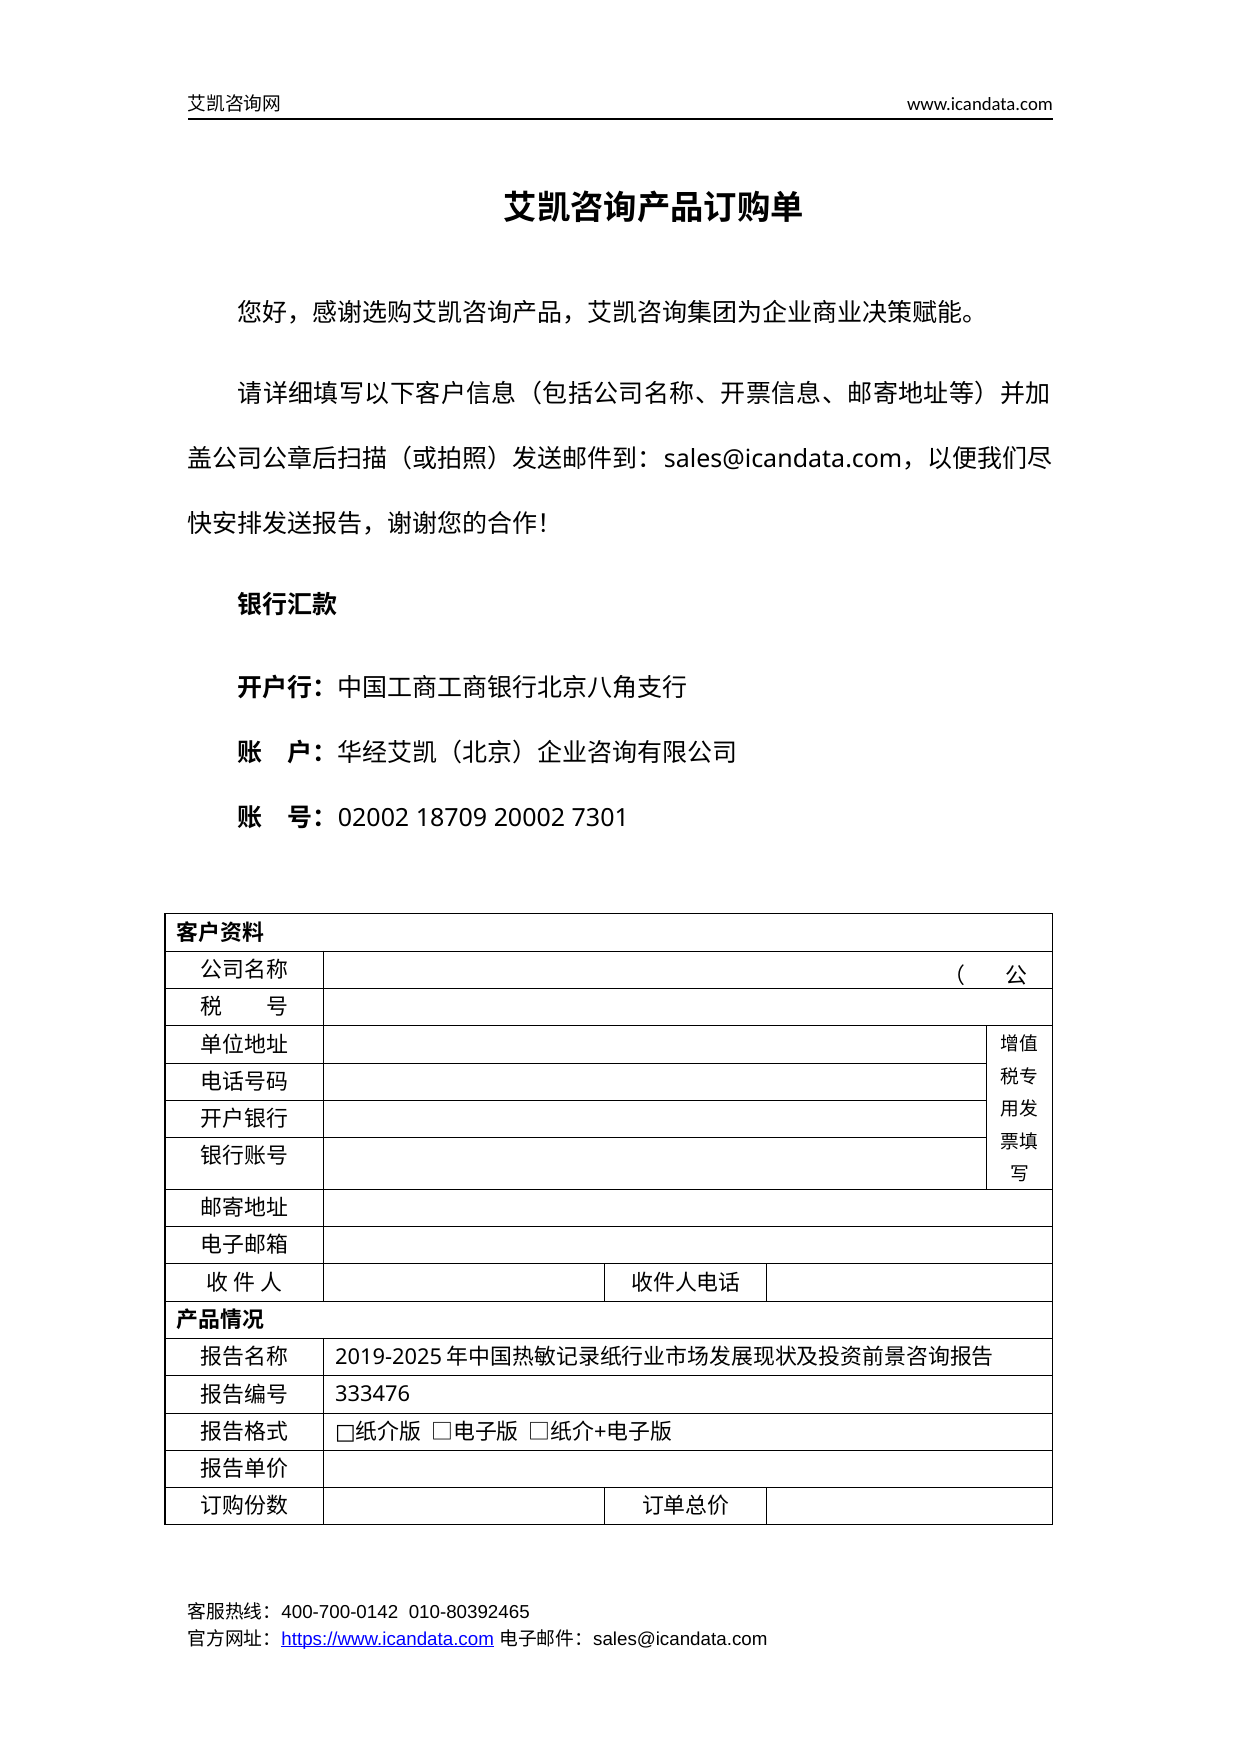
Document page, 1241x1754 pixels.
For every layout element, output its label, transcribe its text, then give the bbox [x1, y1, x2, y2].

table_cell [324, 1101, 986, 1137]
table_cell □纸介版 □电子版 □纸介+电子版 [324, 1414, 1052, 1450]
table_cell 税 号 [166, 989, 323, 1025]
text 开户行：中国工商工商银行北京八角支行 [187, 653, 1053, 718]
table_cell 产品情况 [166, 1302, 1052, 1338]
text 请详细填写以下客户信息（包括公司名称、开票信息、邮寄地址等）并加盖公司公章后扫描（或拍照）发送邮件到：sales@icandata.com，以便我们尽快安排发送报告，谢谢您的合作！ [187, 359, 1053, 554]
text 您好，感谢选购艾凯咨询产品，艾凯咨询集团为企业商业决策赋能。 [187, 278, 1053, 343]
table_cell 电话号码 [166, 1064, 323, 1100]
table_cell [324, 1064, 986, 1100]
table_cell [767, 1488, 1052, 1524]
text 银行汇款 [187, 570, 1053, 635]
table_cell 报告编号 [166, 1376, 323, 1412]
table_cell 333476 [324, 1376, 1052, 1412]
table_cell [324, 1138, 986, 1189]
table_cell [324, 989, 1052, 1025]
table_cell 银行账号 [166, 1138, 323, 1189]
table_cell 报告名称 [166, 1339, 323, 1375]
table_cell 收 件 人 [166, 1264, 323, 1301]
table_cell 邮寄地址 [166, 1190, 323, 1226]
table_cell [324, 1190, 1052, 1226]
table_cell 增值税专用发票填写 [987, 1026, 1052, 1189]
text 账 号：02002 18709 20002 7301 [187, 783, 1053, 848]
table_cell [767, 1264, 1052, 1301]
table_cell 报告单价 [166, 1451, 323, 1487]
table_cell 订单总价 [605, 1488, 766, 1524]
table_cell 电子邮箱 [166, 1227, 323, 1263]
text 账 户：华经艾凯（北京）企业咨询有限公司 [187, 718, 1053, 783]
table_cell 公司名称 [166, 952, 323, 988]
table_cell 订购份数 [166, 1488, 323, 1524]
table_cell [324, 1451, 1052, 1487]
table_cell [324, 1488, 604, 1524]
table_cell 收件人电话 [605, 1264, 766, 1301]
table_cell [324, 952, 1052, 988]
table_cell 单位地址 [166, 1026, 323, 1062]
table_cell [324, 1227, 1052, 1263]
table_cell 报告格式 [166, 1414, 323, 1450]
table_cell 2019-2025年中国热敏记录纸行业市场发展现状及投资前景咨询报告 [324, 1339, 1052, 1375]
table_cell 开户银行 [166, 1101, 323, 1137]
table_header 客户资料 [166, 914, 1052, 951]
table_cell [324, 1264, 604, 1301]
text 艾凯咨询产品订购单 [187, 172, 1053, 237]
table_cell [324, 1026, 986, 1062]
